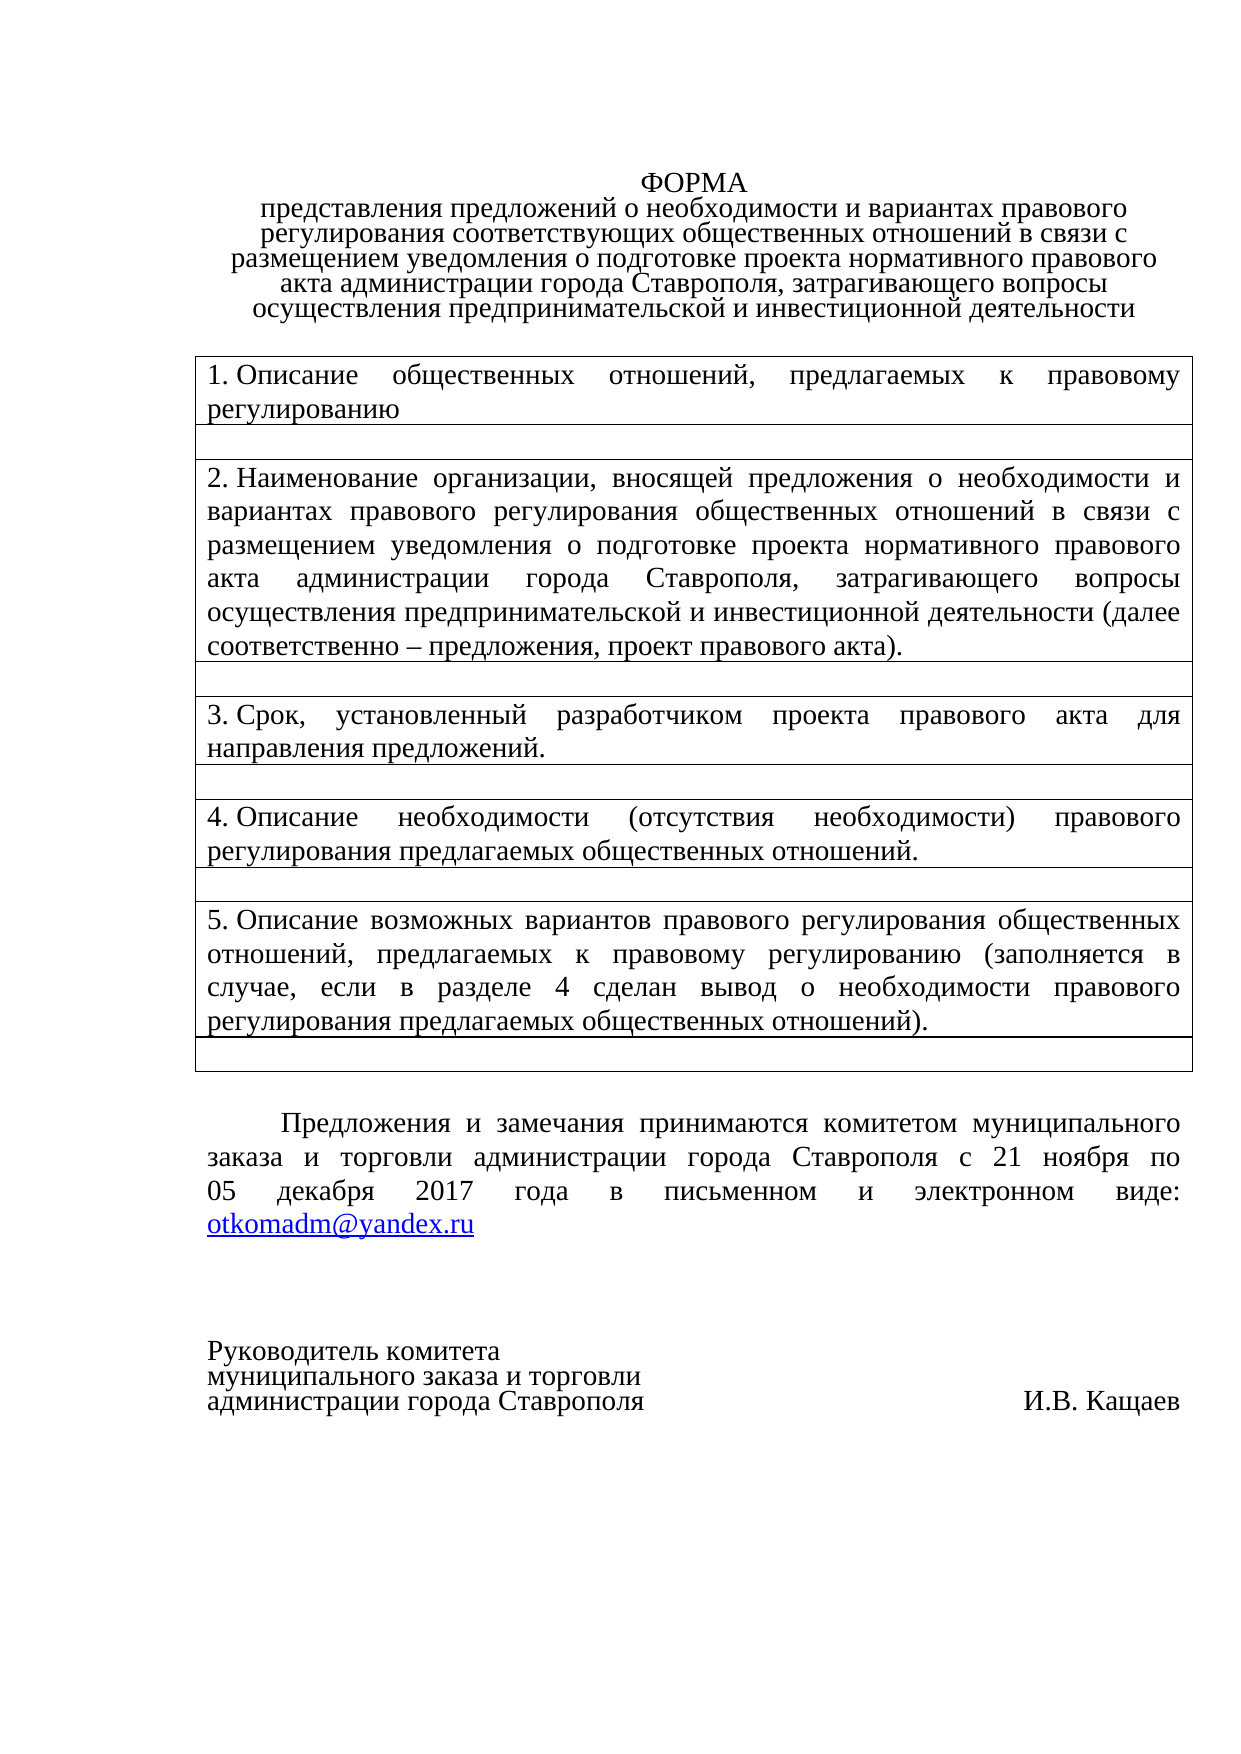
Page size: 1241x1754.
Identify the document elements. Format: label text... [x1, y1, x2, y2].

table_cell [196, 868, 1192, 901]
text представления предложений о необходимости и вариантах правового регулирования соответствующих общественных отношений в связи с размещением уведомления о подготовке проекта нормативного правового акта администрации города Ставрополя, затрагивающего вопросы осуществления предпринимательской и инвестиционной деятельности [207, 198, 1181, 323]
table_cell 4. Описание необходимости (отсутствия необходимости) правового регулирования предлагаемых общественных отношений. [196, 800, 1192, 867]
table_cell [196, 662, 1192, 696]
text Предложения и замечания принимаются комитетом муниципального заказа и торговли администрации города Ставрополя с 21 ноября по 05 декабря 2017 года в письменном и электронном виде: otkomadm@yandex.ru [207, 1106, 1181, 1240]
table_cell [196, 1038, 1192, 1071]
table_header 1. Описание общественных отношений, предлагаемых к правовому регулированию [196, 357, 1192, 424]
table_cell 3. Срок, установленный разработчиком проекта правового акта для направления предложений. [196, 697, 1192, 764]
text муниципального заказа и торговли [207, 1365, 1181, 1390]
text администрации города Ставрополя И.В. Кащаев [207, 1390, 1181, 1415]
table_cell 5. Описание возможных вариантов правового регулирования общественных отношений, предлагаемых к правовому регулированию (заполняется в случае, если в разделе 4 сделан вывод о необходимости правового регулирования предлагаемых общественных отношений). [196, 902, 1192, 1036]
text ФОРМА [207, 173, 1181, 198]
table_cell [196, 425, 1192, 459]
table_cell [196, 765, 1192, 798]
text Руководитель комитета [207, 1340, 1181, 1365]
table_cell 2. Наименование организации, вносящей предложения о необходимости и вариантах правового регулирования общественных отношений в связи с размещением уведомления о подготовке проекта нормативного правового акта администрации города Ставрополя, затрагивающего вопросы осуществления предпринимательской и инвестиционной деятельности (далее соответственно – предложения, проект правового акта). [196, 460, 1192, 661]
